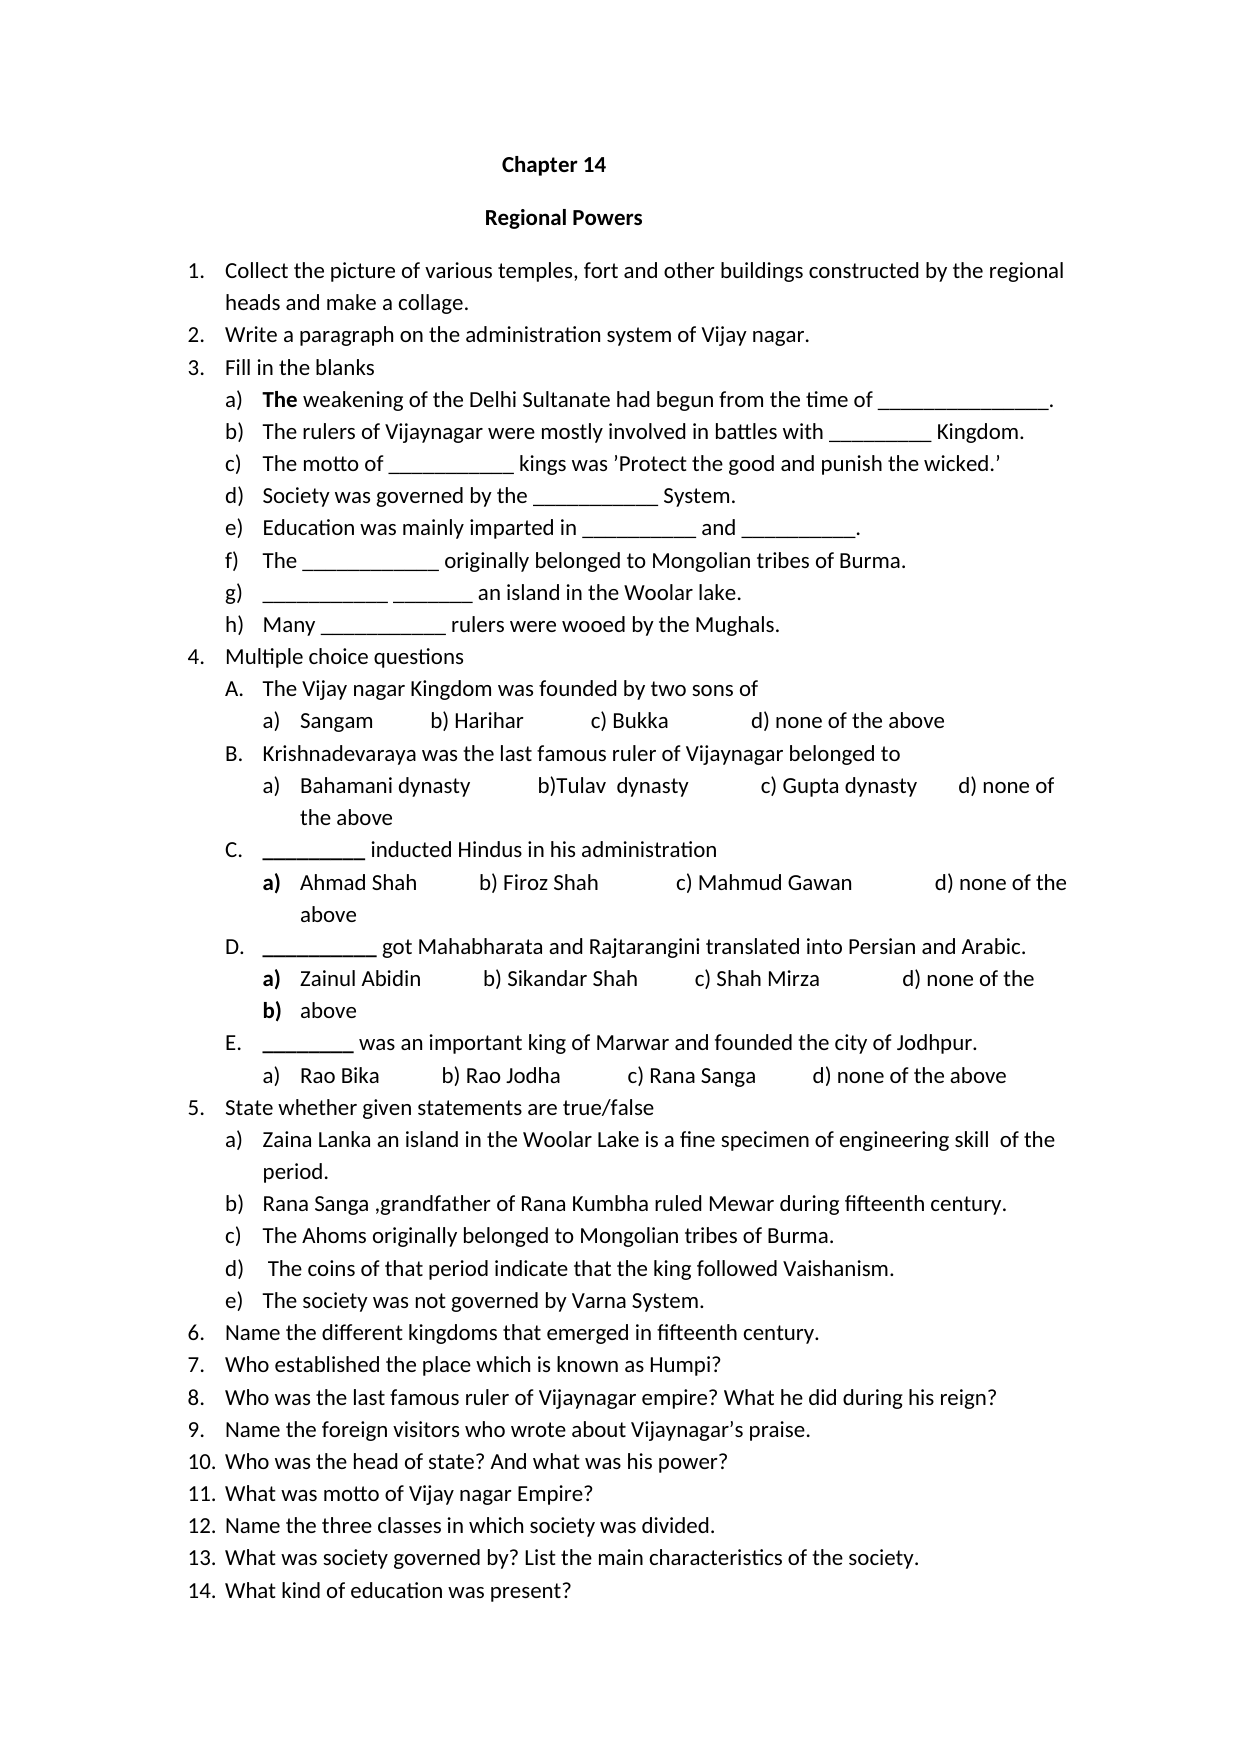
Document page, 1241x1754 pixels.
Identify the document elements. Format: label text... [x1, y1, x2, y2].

list Name the three classes in which society was divided. [187, 1511, 1090, 1539]
list The ____________ originally belonged to Mongolian tribes of Burma. [225, 546, 1090, 574]
list Write a paragraph on the administration system of Vijay nagar. [187, 320, 1090, 348]
list Bahamani dynasty b)Tulav dynasty c) Gupta dynasty d) none of the above [262, 771, 1090, 831]
list Who was the last famous ruler of Vijaynagar empire? What he did during his reign? [187, 1383, 1090, 1411]
list Who was the head of state? And what was his power? [187, 1447, 1090, 1475]
list Sangam b) Harihar c) Bukka d) none of the above [262, 707, 1090, 735]
list Zaina Lanka an island in the Woolar Lake is a fine specimen of engineering skill of the period. [225, 1125, 1090, 1185]
list Society was governed by the ___________ System. [225, 481, 1090, 509]
list Education was mainly imparted in __________ and __________. [225, 513, 1090, 542]
list The Ahoms originally belonged to Mongolian tribes of Burma. [225, 1222, 1090, 1250]
list What was society governed by? List the main characteristics of the society. [187, 1543, 1090, 1572]
list _________ inducted Hindus in his administration [225, 835, 1090, 863]
list Fill in the blanks [187, 353, 1090, 381]
list The weakening of the Delhi Sultanate had begun from the time of _______________. [225, 385, 1090, 413]
list The rulers of Vijaynagar were mostly involved in battles with _________ Kingdom. [225, 417, 1090, 445]
list The motto of ___________ kings was ’Protect the good and punish the wicked.’ [225, 449, 1090, 477]
list __________ got Mahabharata and Rajtarangini translated into Persian and Arabic. [225, 932, 1090, 960]
list Who established the place which is known as Humpi? [187, 1350, 1090, 1378]
list Zainul Abidin b) Sikandar Shah c) Shah Mirza d) none of the [262, 964, 1090, 992]
list Name the foreign visitors who wrote about Vijaynagar’s praise. [187, 1415, 1090, 1443]
text Regional Powers [150, 203, 1090, 231]
list ________ was an important king of Marwar and founded the city of Jodhpur. [225, 1028, 1090, 1057]
list State whether given statements are true/false [187, 1093, 1090, 1121]
list above [262, 996, 1090, 1024]
list Name the different kingdoms that emerged in fifteenth century. [187, 1318, 1090, 1346]
text Chapter 14 [150, 150, 1090, 178]
list Many ___________ rulers were wooed by the Mughals. [225, 610, 1090, 638]
list What kind of education was present? [187, 1576, 1090, 1604]
list Krishnadevaraya was the last famous ruler of Vijaynagar belonged to [225, 739, 1090, 767]
list What was motto of Vijay nagar Empire? [187, 1479, 1090, 1507]
list Multiple choice questions [187, 642, 1090, 670]
list Ahmad Shah b) Firoz Shah c) Mahmud Gawan d) none of the above [262, 868, 1090, 928]
list The society was not governed by Varna System. [225, 1286, 1090, 1314]
list ___________ _______ an island in the Woolar lake. [225, 578, 1090, 606]
list The Vijay nagar Kingdom was founded by two sons of [225, 674, 1090, 702]
list Rao Bika b) Rao Jodha c) Rana Sanga d) none of the above [262, 1061, 1090, 1089]
list Collect the picture of various temples, fort and other buildings constructed by the regional heads and make a collage. [187, 256, 1090, 316]
list Rana Sanga ,grandfather of Rana Kumbha ruled Mewar during fifteenth century. [225, 1189, 1090, 1217]
list The coins of that period indicate that the king followed Vaishanism. [225, 1254, 1090, 1282]
